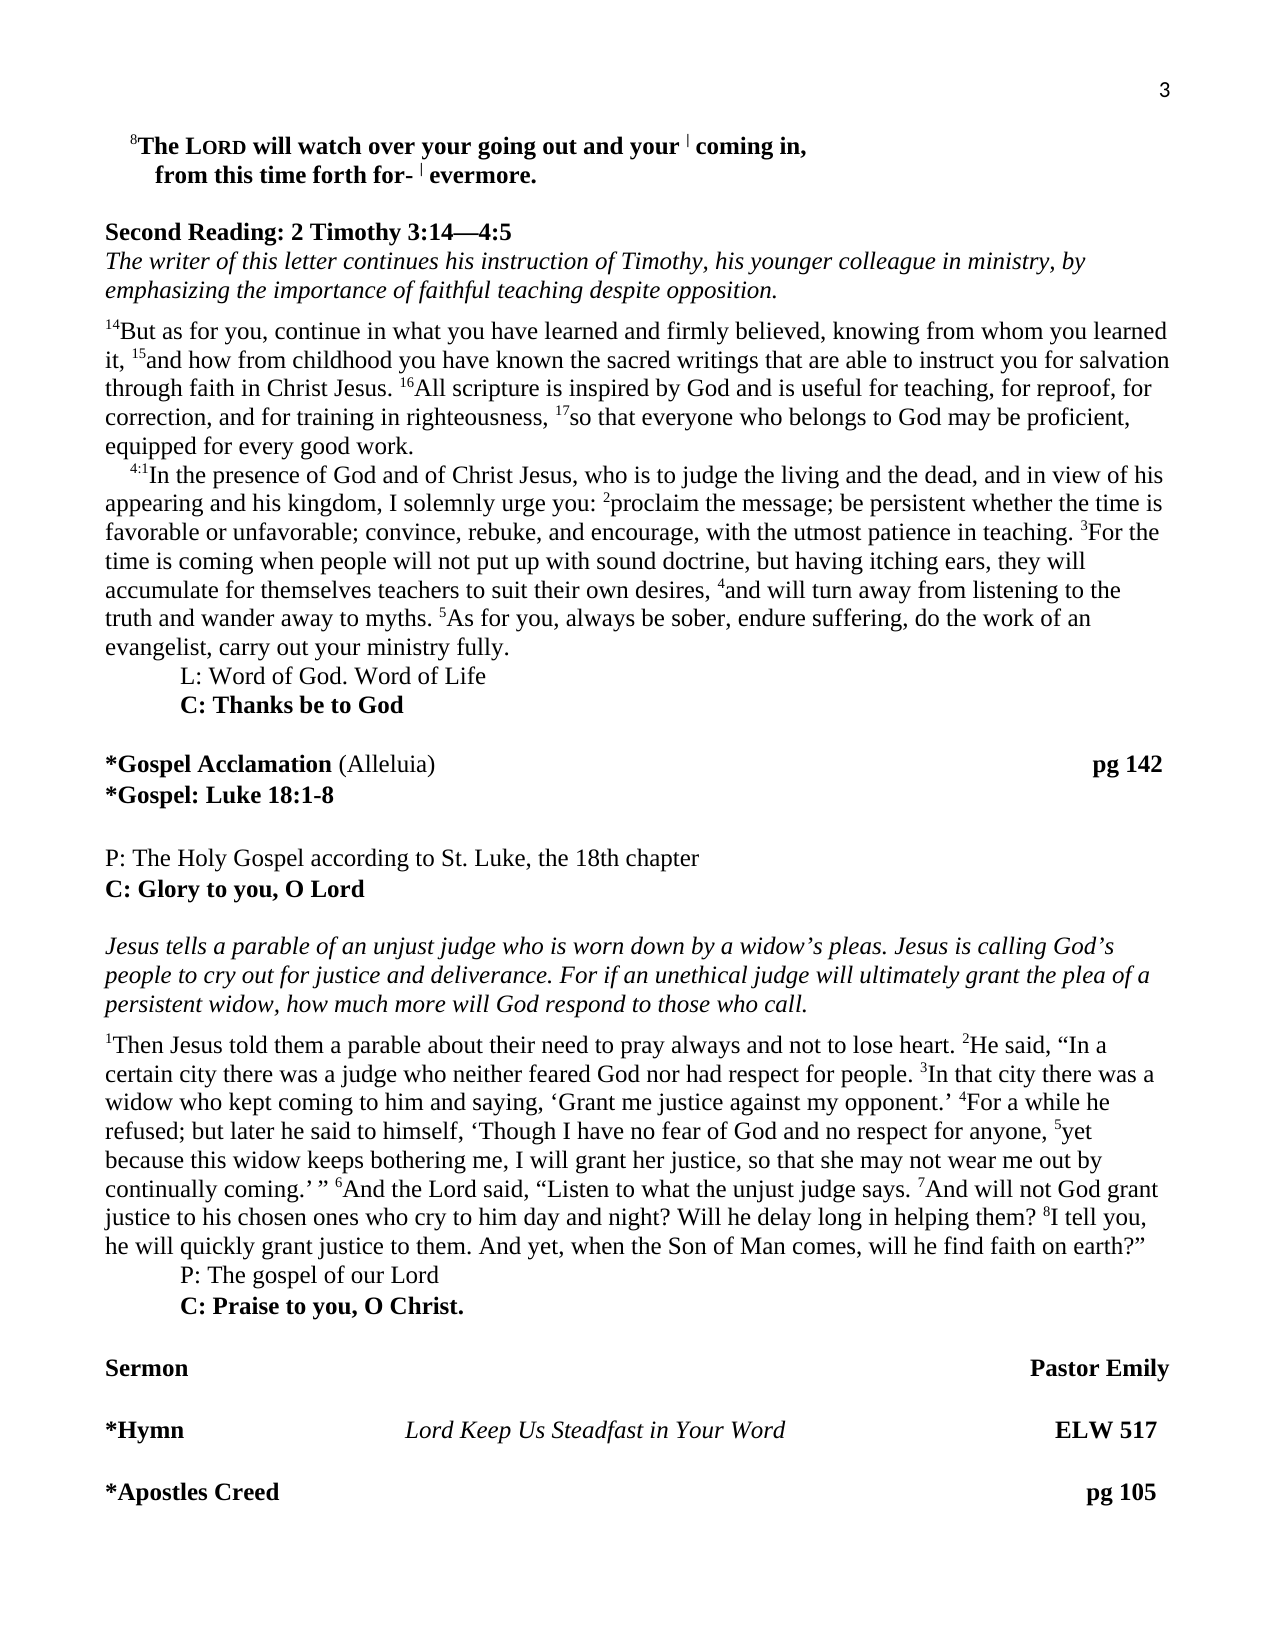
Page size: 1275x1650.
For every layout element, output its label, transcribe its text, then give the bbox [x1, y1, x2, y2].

text 1Then Jesus told them a parable about their need to pray always and not to lose heart. 2He said, “In a certain city there was a judge who neither feared God nor had respect for people. 3In that city there was a widow who kept coming to him and saying, ‘Grant me justice against my opponent.’ 4For a while he refused; but later he said to himself, ‘Though I have no fear of God and no respect for anyone, 5yet because this widow keeps bothering me, I will grant her justice, so that she may not wear me out by continually coming.’ ” 6And the Lord said, “Listen to what the unjust judge says. 7And will not God grant justice to his chosen ones who cry to him day and night? Will he delay long in helping them? 8I tell you, he will quickly grant justice to them. And yet, when the Son of Man comes, will he find faith on earth?” [105, 1030, 1170, 1260]
text The writer of this letter continues his instruction of Timothy, his younger colleague in ministry, by emphasizing the importance of faithful teaching despite opposition. [105, 246, 1170, 303]
text C: Glory to you, O Lord [105, 874, 1170, 902]
text *Hymn Lord Keep Us Steadfast in Your Word ELW 517 [105, 1415, 1170, 1444]
text C: Praise to you, O Christ. [105, 1291, 1170, 1320]
text Second Reading: 2 Timothy 3:14—4:5 [105, 217, 1170, 246]
text 14But as for you, continue in what you have learned and firmly believed, knowing from whom you learned it, 15and how from childhood you have known the sacred writings that are able to instruct you for salvation through faith in Christ Jesus. 16All scripture is inspired by God and is useful for teaching, for reproof, for correction, and for training in righteousness, 17so that everyone who belongs to God may be proficient, equipped for every good work. 4:1In the presence of God and of Christ Jesus, who is to judge the living and the dead, and in view of his appearing and his kingdom, I solemnly urge you: 2proclaim the message; be persistent whether the time is favorable or unfavorable; convince, rebuke, and encourage, with the utmost patience in teaching. 3For the time is coming when people will not put up with sound doctrine, but having itching ears, they will accumulate for themselves teachers to suit their own desires, 4and will turn away from listening to the truth and wander away to myths. 5As for you, always be sober, endure suffering, do the work of an evangelist, carry out your ministry fully. [105, 316, 1170, 661]
text *Apostles Creed pg 105 [105, 1477, 1170, 1506]
text Sermon Pastor Emily [105, 1353, 1170, 1382]
text L: Word of God. Word of Life [105, 661, 1170, 690]
text P: The gospel of our Lord [105, 1260, 1170, 1289]
text C: Thanks be to God [105, 690, 1170, 718]
text *Gospel: Luke 18:1-8 [105, 781, 1170, 809]
text P: The Holy Gospel according to St. Luke, the 18th chapter [105, 843, 1170, 871]
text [105, 131, 1170, 188]
text *Gospel Acclamation (Alleluia) pg 142 [105, 749, 1170, 778]
text Jesus tells a parable of an unjust judge who is worn down by a widow’s pleas. Jesus is calling God’s people to cry out for justice and deliverance. For if an unethical judge will ultimately grant the plea of a persistent widow, how much more will God respond to those who call. [105, 931, 1170, 1017]
